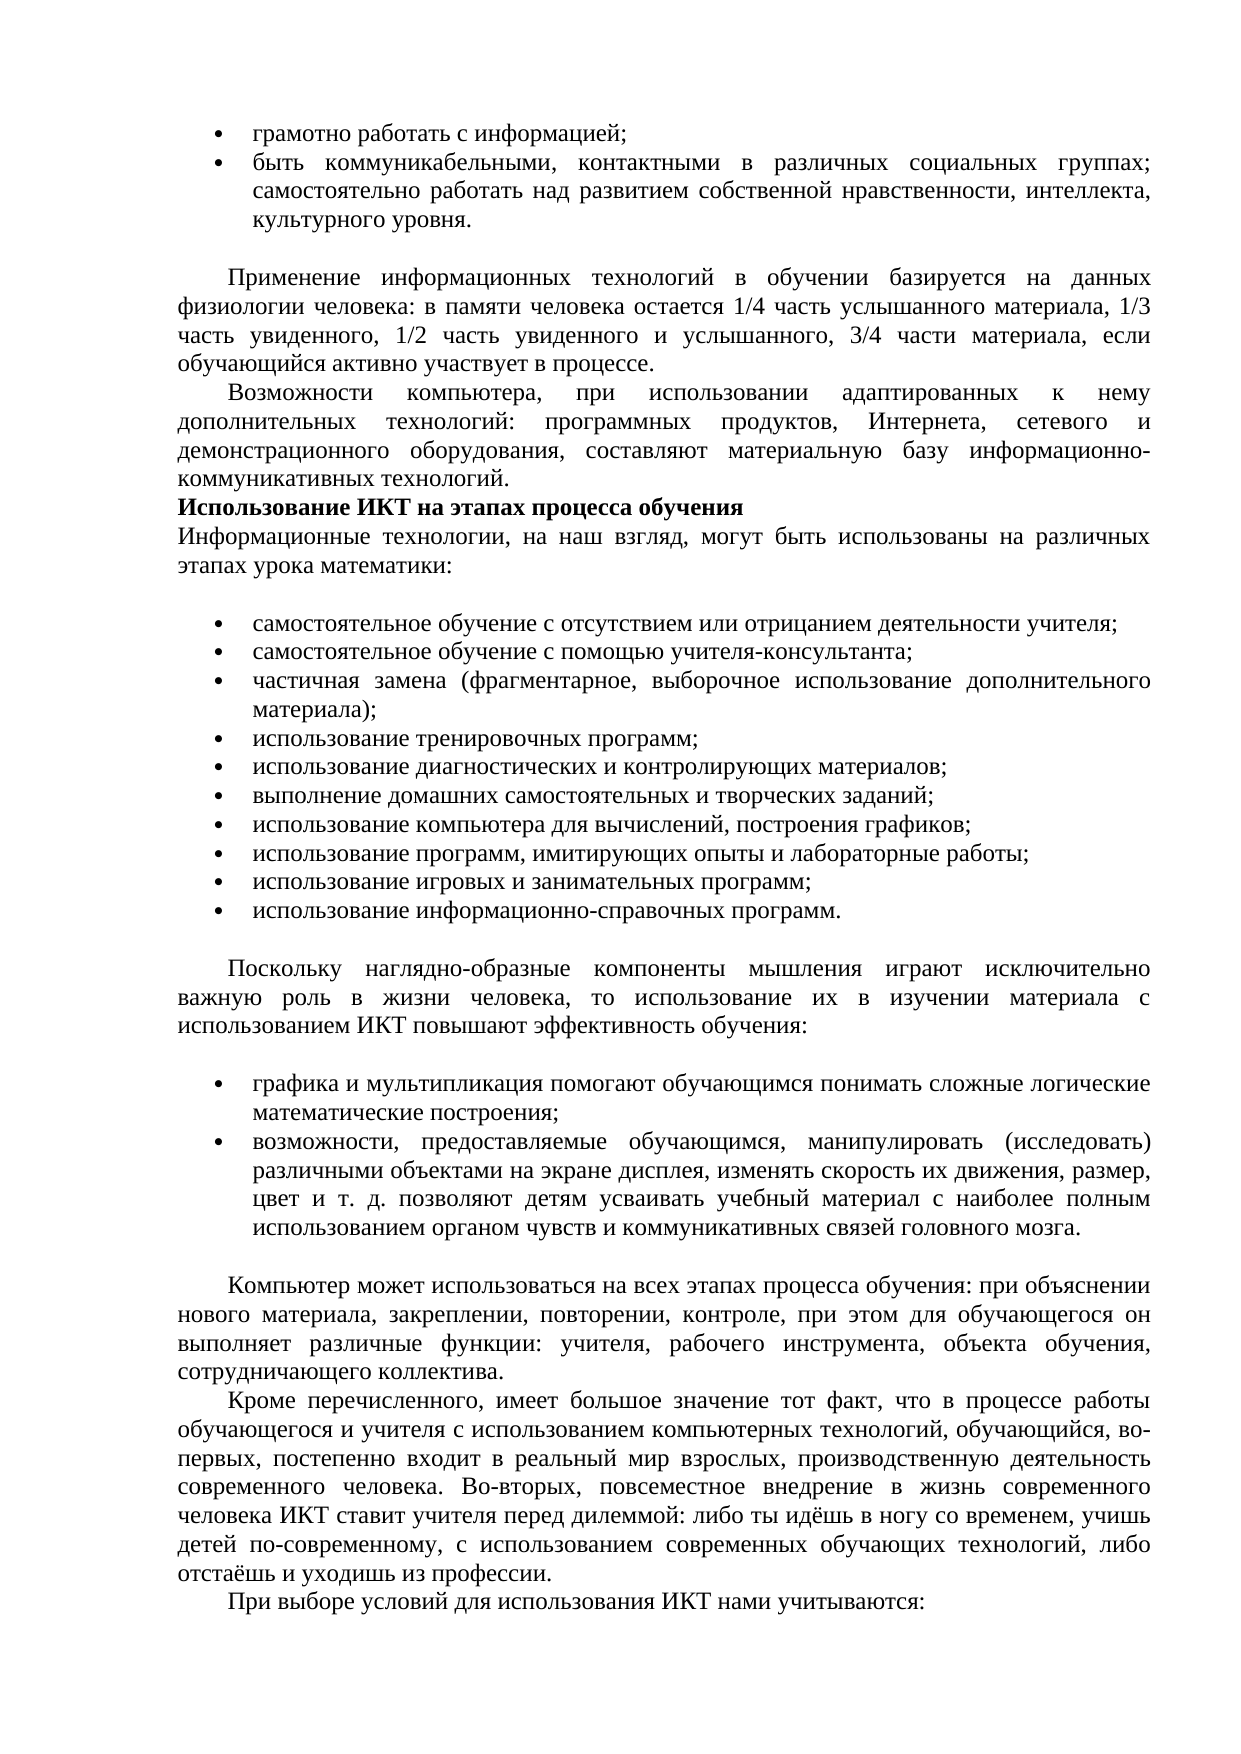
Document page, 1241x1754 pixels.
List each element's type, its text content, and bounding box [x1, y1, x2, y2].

list самостоятельное обучение с помощью учителя-консультанта; [215, 636, 1152, 665]
list использование программ, имитирующих опыты и лабораторные работы; [215, 838, 1152, 866]
list использование компьютера для вычислений, построения графиков; [215, 809, 1152, 838]
text Информационные технологии, на наш взгляд, могут быть использованы на различных этапах урока математики: [177, 521, 1152, 578]
list выполнение домашних самостоятельных и творческих заданий; [215, 780, 1152, 809]
list использование диагностических и контролирующих материалов; [215, 751, 1152, 780]
text При выборе условий для использования ИКТ нами учитываются: [177, 1586, 1152, 1615]
text Компьютер может использоваться на всех этапах процесса обучения: при объяснении нового материала, закреплении, повторении, контроле, при этом для обучающегося он выполняет различные функции: учителя, рабочего инструмента, объекта обучения, сотрудничающего коллектива. [177, 1270, 1152, 1385]
text Возможности компьютера, при использовании адаптированных к нему дополнительных технологий: программных продуктов, Интернета, сетевого и демонстрационного оборудования, составляют материальную базу информационно-коммуникативных технологий. [177, 377, 1152, 492]
list грамотно работать с информацией; [215, 118, 1152, 147]
text Поскольку наглядно-образные компоненты мышления играют исключительно важную роль в жизни человека, то использование их в изучении материала с использованием ИКТ повышают эффективность обучения: [177, 953, 1152, 1039]
list частичная замена (фрагментарное, выборочное использование дополнительного материала); [215, 665, 1152, 723]
list возможности, предоставляемые обучающимся, манипулировать (исследовать) различными объектами на экране дисплея, изменять скорость их движения, размер, цвет и т. д. позволяют детям усваивать учебный материал с наиболее полным использованием органом чувств и коммуникативных связей головного мозга. [215, 1126, 1152, 1241]
list использование информационно-справочных программ. [215, 895, 1152, 924]
list использование тренировочных программ; [215, 723, 1152, 751]
list использование игровых и занимательных программ; [215, 866, 1152, 895]
text Применение информационных технологий в обучении базируется на данных физиологии человека: в памяти человека остается 1/4 часть услышанного материала, 1/3 часть увиденного, 1/2 часть увиденного и услышанного, 3/4 части материала, если обучающийся активно участвует в процессе. [177, 262, 1152, 377]
list самостоятельное обучение с отсутствием или отрицанием деятельности учителя; [215, 608, 1152, 636]
list быть коммуникабельными, контактными в различных социальных группах; самостоятельно работать над развитием собственной нравственности, интеллекта, культурного уровня. [215, 147, 1152, 233]
text Использование ИКТ на этапах процесса обучения [177, 492, 1152, 521]
list графика и мультипликация помогают обучающимся понимать сложные логические математические построения; [215, 1068, 1152, 1126]
text Кроме перечисленного, имеет большое значение тот факт, что в процессе работы обучающегося и учителя с использованием компьютерных технологий, обучающийся, во-первых, постепенно входит в реальный мир взрослых, производственную деятельность современного человека. Во-вторых, повсеместное внедрение в жизнь современного человека ИКТ ставит учителя перед дилеммой: либо ты идёшь в ногу со временем, учишь детей по-современному, с использованием современных обучающих технологий, либо отстаёшь и уходишь из профессии. [177, 1385, 1152, 1586]
